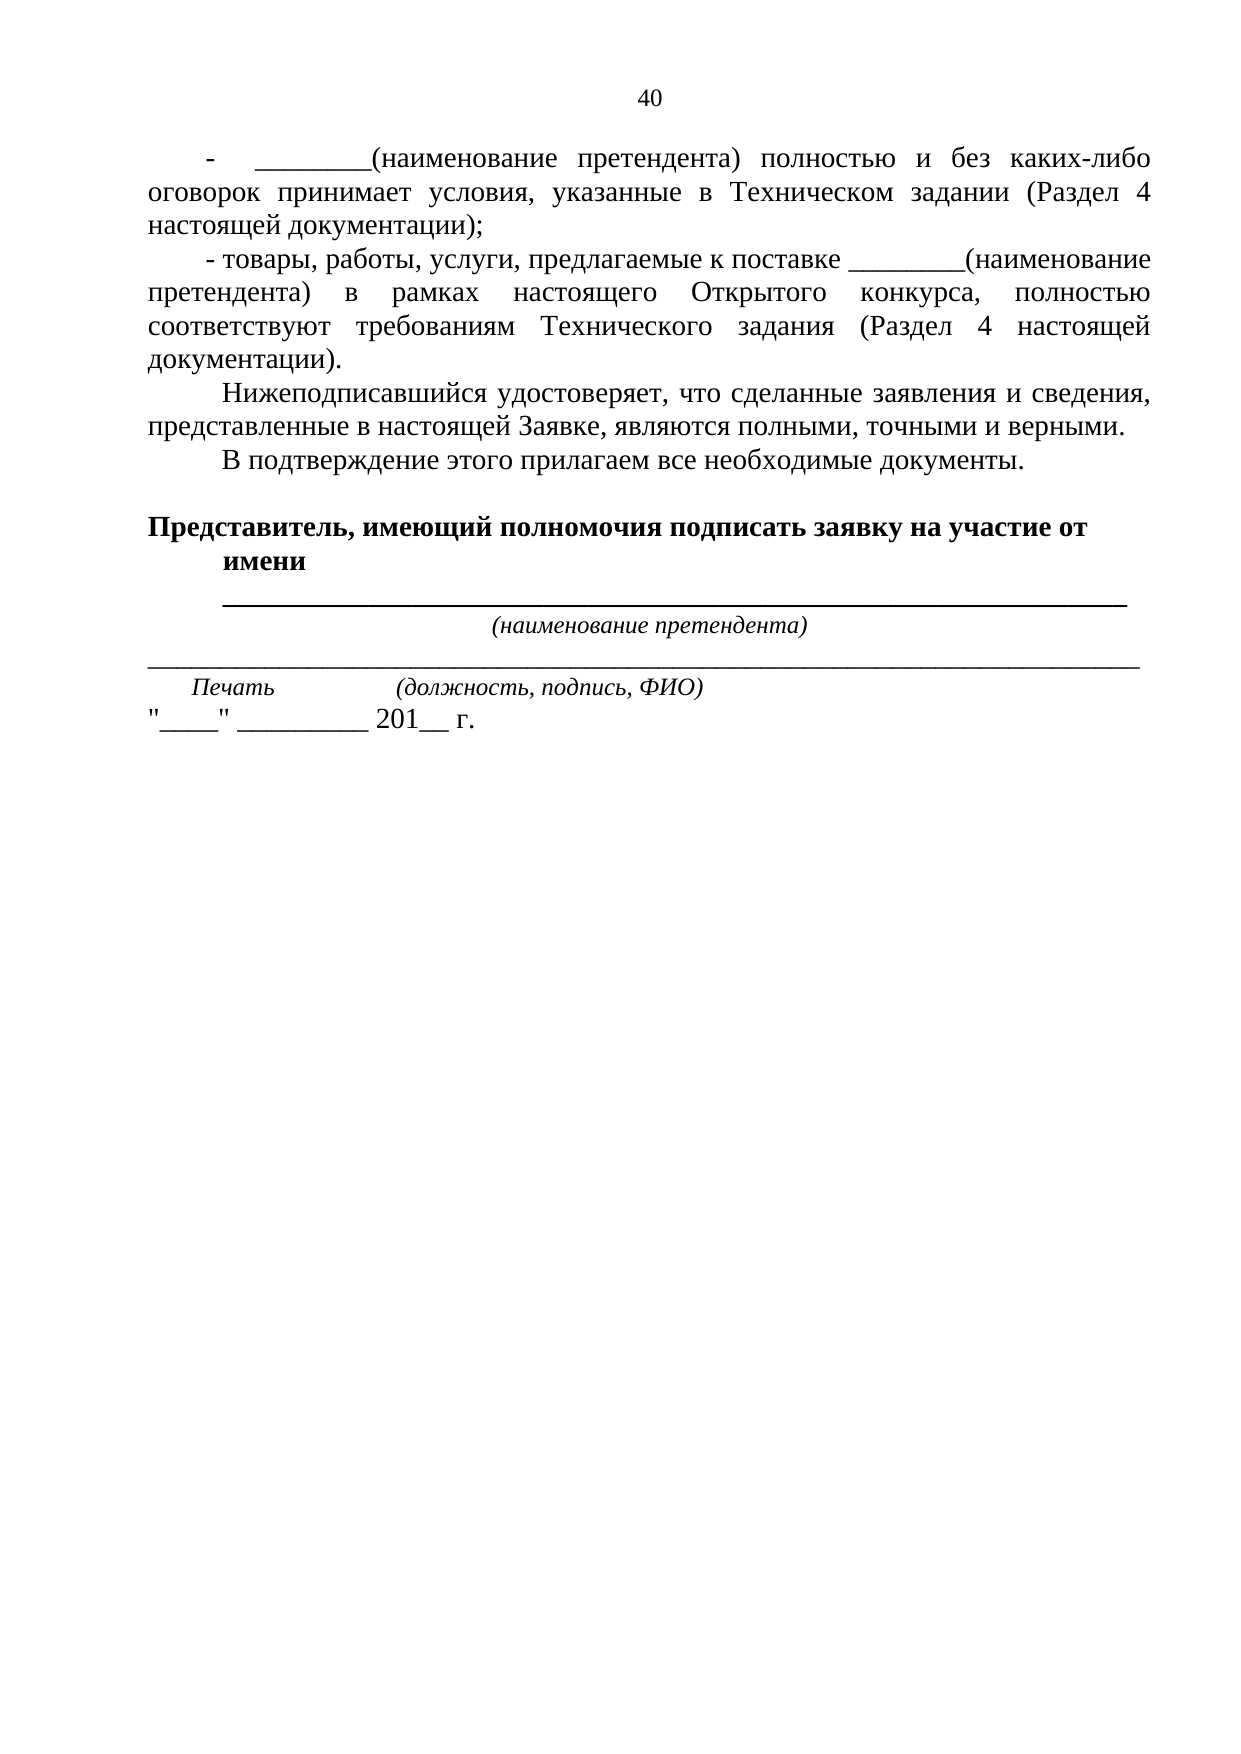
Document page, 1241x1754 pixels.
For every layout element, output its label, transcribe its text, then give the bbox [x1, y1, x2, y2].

text - ________(наименование претендента) полностью и без каких-либо оговорок принимает условия, указанные в Техническом задании (Раздел 4 настоящей документации); [148, 140, 1152, 241]
text - товары, работы, услуги, предлагаемые к поставке ________(наименование претендента) в рамках настоящего Открытого конкурса, полностью соответствуют требованиям Технического задания (Раздел 4 настоящей документации). [148, 241, 1152, 375]
text ____________________________________________________________________ [148, 638, 1152, 672]
text "____" _________ 201__ г. [148, 701, 1152, 734]
text (наименование претендента) [148, 610, 1152, 638]
text В подтверждение этого прилагаем все необходимые документы. [148, 442, 1152, 476]
subtitle Представитель, имеющий полномочия подписать заявку на участие от имени ______________________________________________________________ [148, 509, 1152, 610]
text Нижеподписавшийся удостоверяет, что сделанные заявления и сведения, представленные в настоящей Заявке, являются полными, точными и верными. [148, 375, 1152, 442]
text Печать (должность, подпись, ФИО) [148, 672, 1152, 701]
